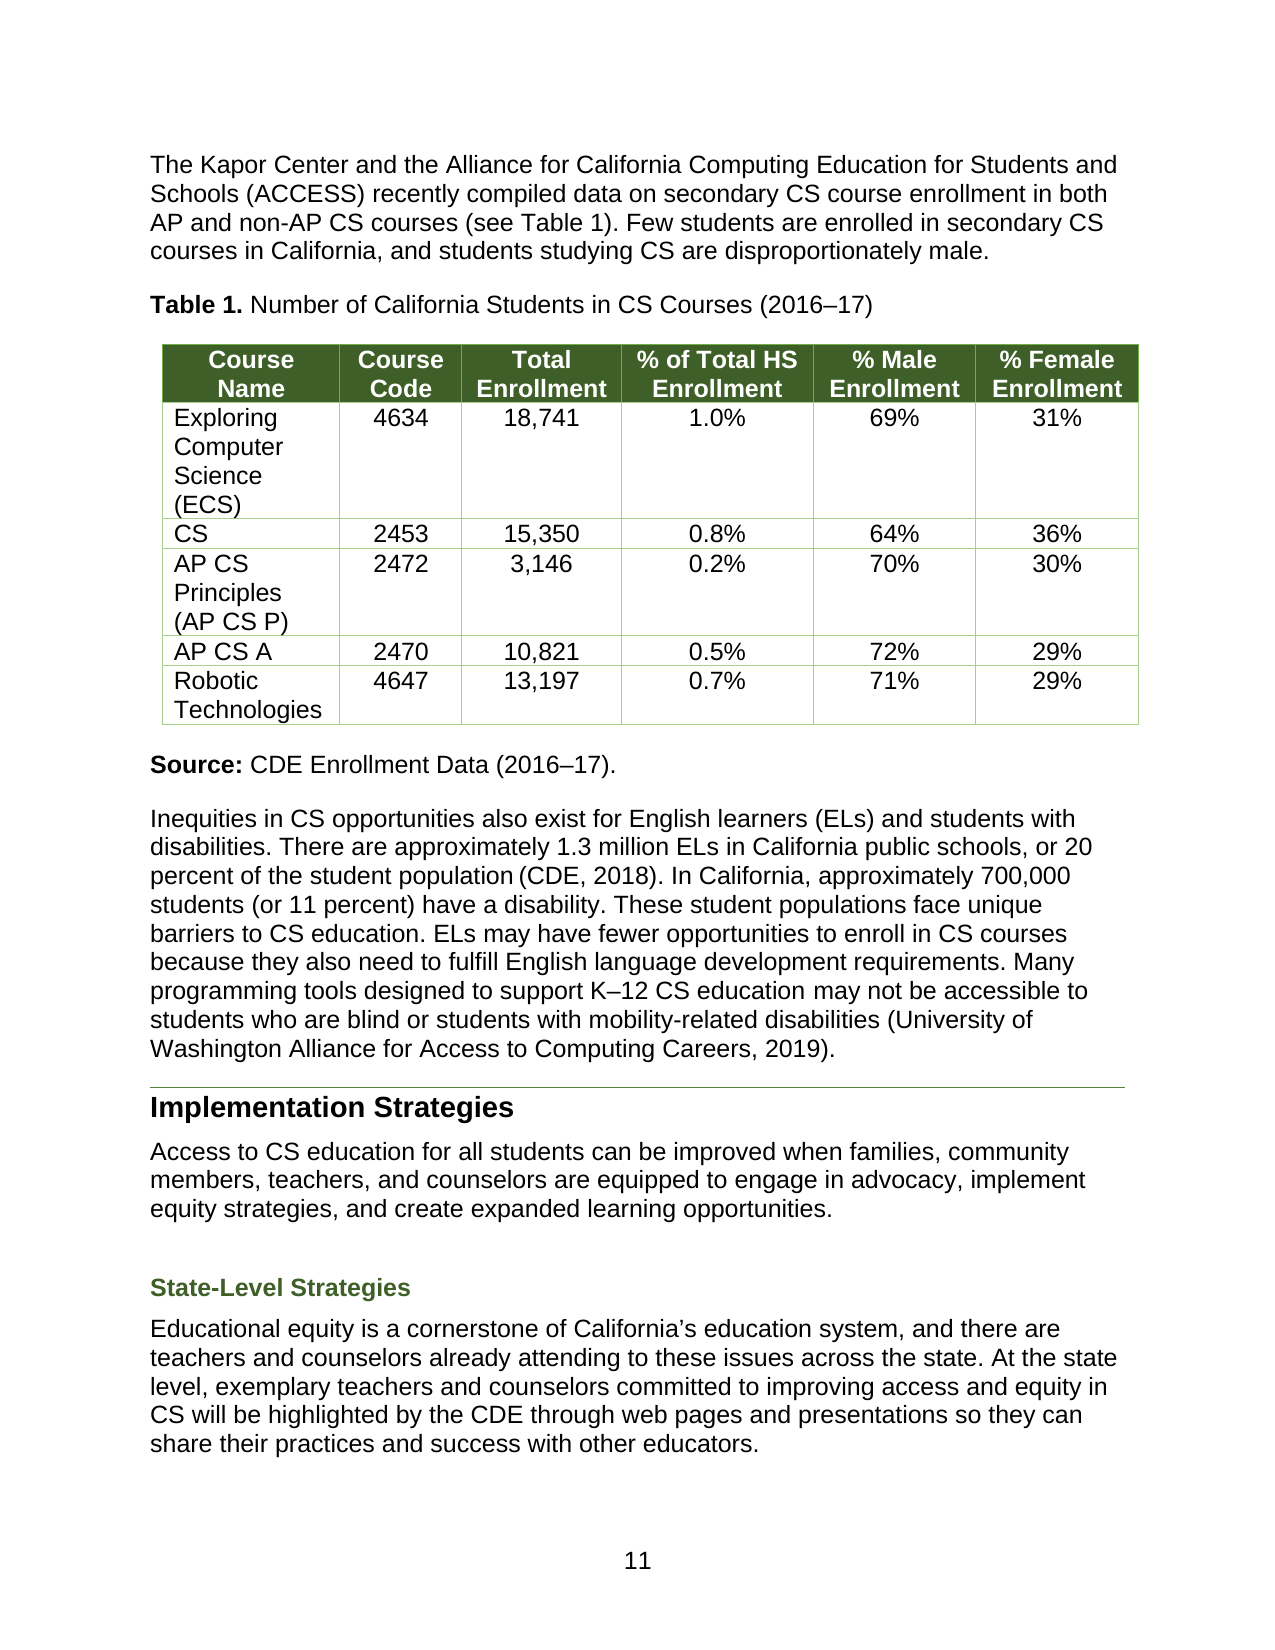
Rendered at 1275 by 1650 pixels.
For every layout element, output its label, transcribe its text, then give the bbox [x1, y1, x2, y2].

table_header % Male Enrollment [814, 345, 975, 402]
table_header % of Total HS Enrollment [622, 345, 813, 402]
table_cell 72% [814, 636, 975, 665]
table_cell 13,197 [462, 666, 621, 724]
text Educational equity is a cornerstone of California’s education system, and there are teachers and counselors already attending to these issues across the state. At the state level, exemplary teachers and counselors committed to improving access and equity in CS will be highlighted by the CDE through web pages and presentations so they can share their practices and success with other educators. [150, 1314, 1125, 1458]
table_header Course Name [163, 345, 339, 402]
table_cell 0.5% [622, 636, 813, 665]
table_cell 70% [814, 549, 975, 635]
table_cell 2472 [340, 549, 461, 635]
table_cell Robotic Technologies [163, 666, 339, 724]
table_cell AP CS A [163, 636, 339, 665]
table_cell 10,821 [462, 636, 621, 665]
table_cell 31% [976, 403, 1138, 518]
text The Kapor Center and the Alliance for California Computing Education for Students and Schools (ACCESS) recently compiled data on secondary CS course enrollment in both AP and non-AP CS courses (see Table 1). Few students are enrolled in secondary CS courses in California, and students studying CS are disproportionately male. [150, 150, 1125, 265]
table_cell 36% [976, 519, 1138, 548]
table_cell 15,350 [462, 519, 621, 548]
subtitle Implementation Strategies [150, 1088, 1125, 1124]
table_cell 0.7% [622, 666, 813, 724]
table_header % Female Enrollment [976, 345, 1138, 402]
table_cell Exploring Computer Science (ECS) [163, 403, 339, 518]
table_cell 30% [976, 549, 1138, 635]
table_cell 0.8% [622, 519, 813, 548]
table_cell 18,741 [462, 403, 621, 518]
table_header Course Code [340, 345, 461, 402]
table_cell 0.2% [622, 549, 813, 635]
text Access to CS education for all students can be improved when families, community members, teachers, and counselors are equipped to engage in advocacy, implement equity strategies, and create expanded learning opportunities. [150, 1136, 1125, 1223]
table_cell 29% [976, 666, 1138, 724]
table_cell 71% [814, 666, 975, 724]
table_cell 29% [976, 636, 1138, 665]
table_cell 69% [814, 403, 975, 518]
table_cell 3,146 [462, 549, 621, 635]
table_cell CS [163, 519, 339, 548]
text Source: CDE Enrollment Data (2016–17). [150, 750, 1125, 778]
table_header Total Enrollment [462, 345, 621, 402]
text Table 1. Number of California Students in CS Courses (2016–17) [150, 290, 1125, 319]
table_cell 2453 [340, 519, 461, 548]
table_cell 2470 [340, 636, 461, 665]
table_cell 4647 [340, 666, 461, 724]
subtitle State-Level Strategies [150, 1273, 1125, 1301]
text Inequities in CS opportunities also exist for English learners (ELs) and students with disabilities. There are approximately 1.3 million ELs in California public schools, or 20 percent of the student population (CDE, 2018). In California, approximately 700,000 students (or 11 percent) have a disability. These student populations face unique barriers to CS education. ELs may have fewer opportunities to enroll in CS courses because they also need to fulfill English language development requirements. Many programming tools designed to support K–12 CS education may not be accessible to students who are blind or students with mobility-related disabilities (University of Washington Alliance for Access to Computing Careers, 2019). [150, 803, 1125, 1062]
table_cell AP CS Principles (AP CS P) [163, 549, 339, 635]
table_cell 64% [814, 519, 975, 548]
table_cell 4634 [340, 403, 461, 518]
table_cell 1.0% [622, 403, 813, 518]
